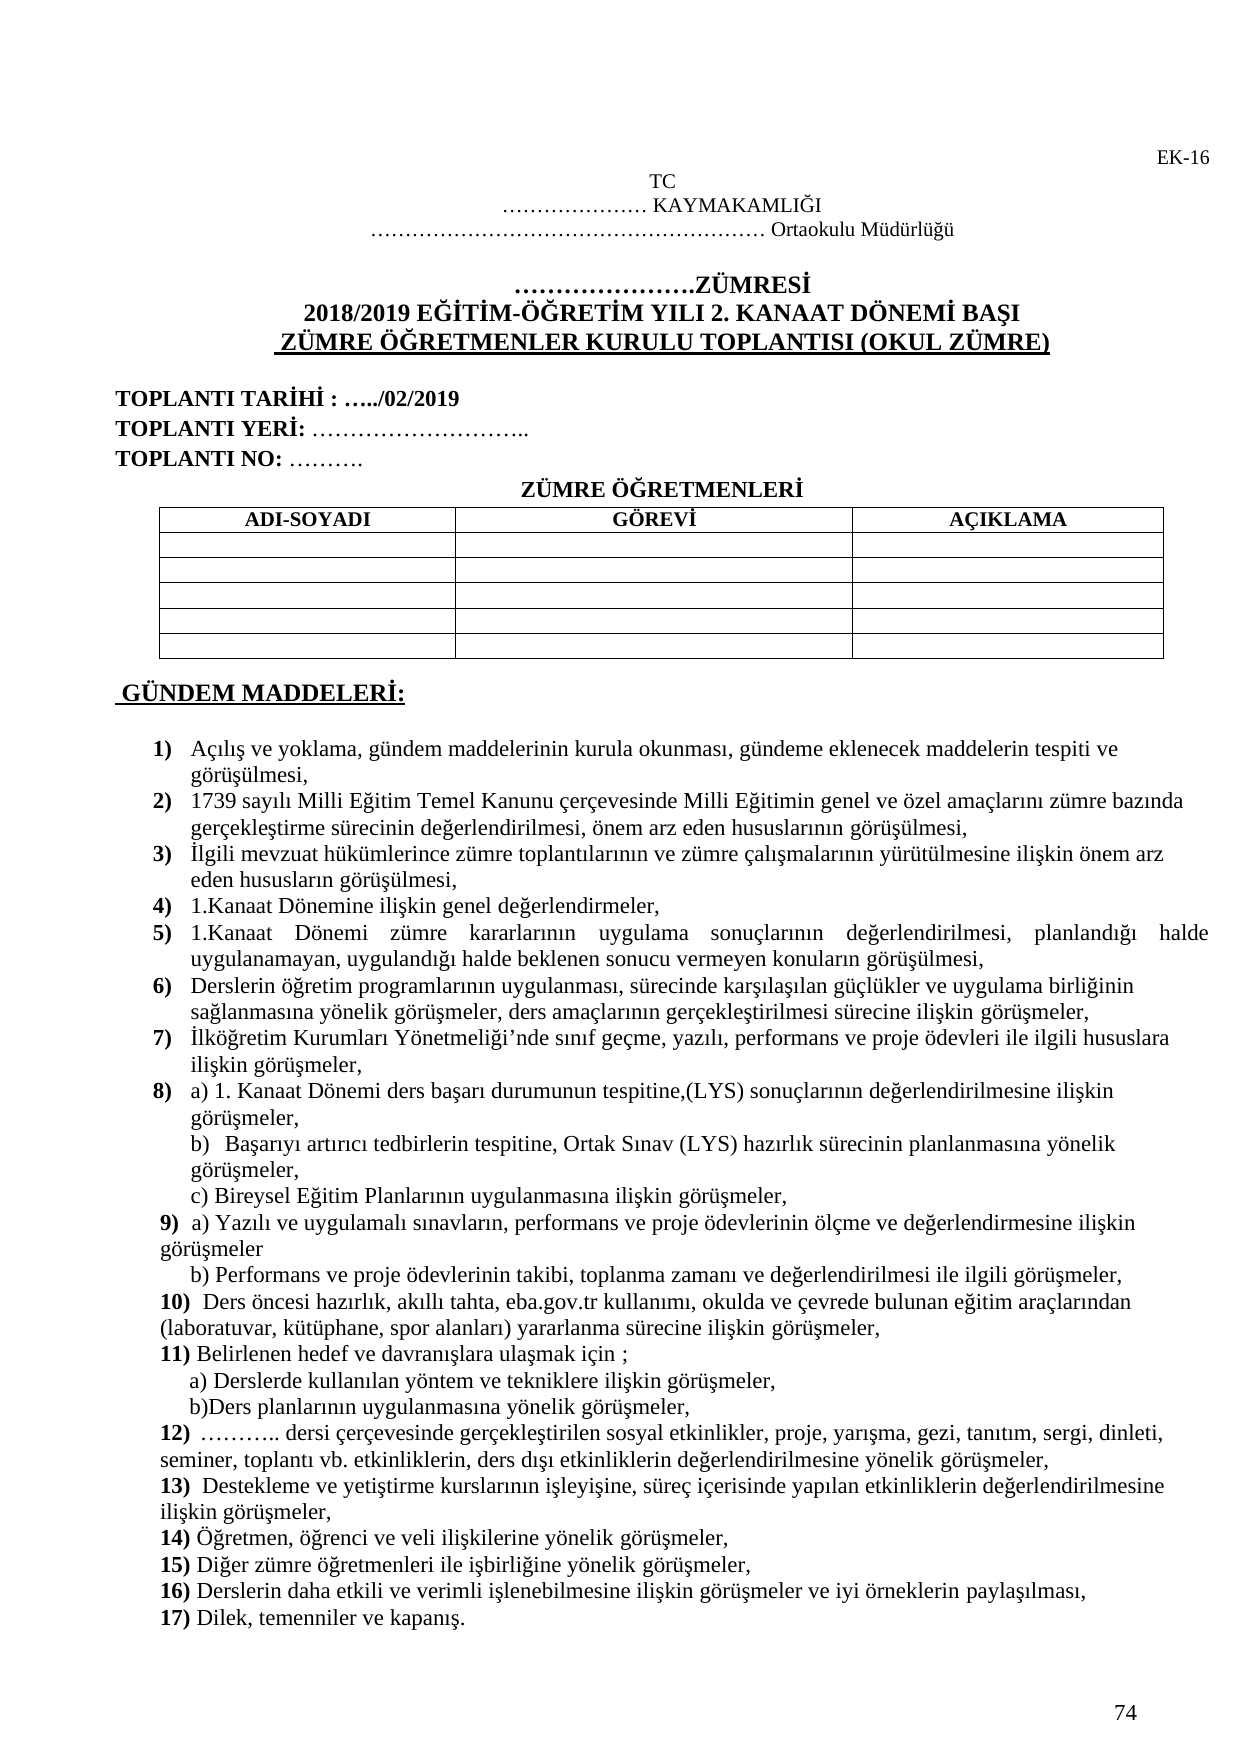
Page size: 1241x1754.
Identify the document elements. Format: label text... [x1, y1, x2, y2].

text TOPLANTI NO: ………. [115, 446, 1221, 472]
list 1.Kanaat Dönemine ilişkin genel değerlendirmeler, [153, 893, 1221, 919]
text 2018/2019 EĞİTİM-ÖĞRETİM YILI 2. KANAAT DÖNEMİ BAŞI [164, 299, 1159, 328]
table_cell [853, 558, 1163, 582]
text ZÜMRE ÖĞRETMENLER KURULU TOPLANTISI (OKUL ZÜMRE) [103, 328, 1221, 356]
list İlköğretim Kurumları Yönetmeliği’nde sınıf geçme, yazılı, performans ve proje ödevleri ile ilgili hususlara ilişkin görüşmeler, [153, 1024, 1209, 1077]
table_cell [853, 583, 1163, 607]
text TOPLANTI YERİ: ……………………….. [115, 415, 1221, 441]
text ………………… KAYMAKAMLIĞI [164, 193, 1159, 217]
list a) 1. Kanaat Dönemi ders başarı durumunun tespitine,(LYS) sonuçlarının değerlendirilmesine ilişkin görüşmeler, [153, 1077, 1209, 1130]
table_cell [456, 634, 852, 658]
table_header GÖREVİ [456, 508, 852, 532]
table_cell [456, 609, 852, 633]
table_cell [853, 634, 1163, 658]
table_cell [160, 583, 455, 607]
list Destekleme ve yetiştirme kurslarının işleyişine, süreç içerisinde yapılan etkinliklerin değerlendirilmesine ilişkin görüşmeler, [160, 1472, 1209, 1525]
list İlgili mevzuat hükümlerince zümre toplantılarının ve zümre çalışmalarının yürütülmesine ilişkin önem arz eden hususların görüşülmesi, [153, 840, 1209, 893]
list 1.Kanaat Dönemi zümre kararlarının uygulama sonuçlarının değerlendirilmesi, planlandığı halde uygulanamayan, uygulandığı halde beklenen sonucu vermeyen konuların görüşülmesi, [153, 919, 1209, 972]
list Başarıyı artırıcı tedbirlerin tespitine, Ortak Sınav (LYS) hazırlık sürecinin planlanmasına yönelik görüşmeler, [190, 1130, 1209, 1183]
list Derslerde kullanılan yöntem ve tekniklere ilişkin görüşmeler, b)Ders planlarının uygulanmasına yönelik görüşmeler, [189, 1367, 778, 1419]
text GÜNDEM MADDELERİ: [115, 678, 1221, 706]
list Derslerin daha etkili ve verimli işlenebilmesine ilişkin görüşmeler ve iyi örneklerin paylaşılması, [160, 1577, 1221, 1603]
table_cell [853, 533, 1163, 557]
text TOPLANTI TARİHİ : …../02/2019 [115, 385, 1221, 412]
list Dilek, temenniler ve kapanış. [160, 1603, 1221, 1630]
list a) Yazılı ve uygulamalı sınavların, performans ve proje ödevlerinin ölçme ve değerlendirmesine ilişkin görüşmeler [160, 1209, 1209, 1261]
text b) Performans ve proje ödevlerinin takibi, toplanma zamanı ve değerlendirilmesi ile ilgili görüşmeler, [190, 1261, 1221, 1288]
table_cell [853, 609, 1163, 633]
table_cell [456, 533, 852, 557]
list ……….. dersi çerçevesinde gerçekleştirilen sosyal etkinlikler, proje, yarışma, gezi, tanıtım, sergi, dinleti, seminer, toplantı vb. etkinliklerin, ders dışı etkinliklerin değerlendirilmesine yönelik görüşmeler, [160, 1419, 1209, 1472]
table_cell [160, 558, 455, 582]
table_cell [160, 609, 455, 633]
list Ders öncesi hazırlık, akıllı tahta, eba.gov.tr kullanımı, okulda ve çevrede bulunan eğitim araçlarından (laboratuvar, kütüphane, spor alanları) yararlanma sürecine ilişkin görüşmeler, [160, 1288, 1209, 1340]
table_cell [160, 533, 455, 557]
table_header AÇIKLAMA [853, 508, 1163, 532]
text ZÜMRE ÖĞRETMENLERİ [164, 476, 1159, 503]
text TC [164, 169, 1160, 193]
table_cell [160, 634, 455, 658]
table_cell [456, 558, 852, 582]
table_cell [456, 583, 852, 607]
text ………………………………………………… Ortaokulu Müdürlüğü [164, 217, 1159, 241]
list Bireysel Eğitim Planlarının uygulanmasına ilişkin görüşmeler, [190, 1183, 1221, 1209]
list 1739 sayılı Milli Eğitim Temel Kanunu çerçevesinde Milli Eğitimin genel ve özel amaçlarını zümre bazında gerçekleştirme sürecinin değerlendirilmesi, önem arz eden hususlarının görüşülmesi, [153, 787, 1209, 840]
table_header ADI-SOYADI [160, 508, 455, 532]
list Öğretmen, öğrenci ve veli ilişkilerine yönelik görüşmeler, [160, 1525, 1221, 1551]
list Derslerin öğretim programlarının uygulanması, sürecinde karşılaşılan güçlükler ve uygulama birliğinin sağlanmasına yönelik görüşmeler, ders amaçlarının gerçekleştirilmesi sürecine ilişkin görüşmeler, [153, 972, 1208, 1024]
list Diğer zümre öğretmenleri ile işbirliğine yönelik görüşmeler, [160, 1551, 1221, 1577]
text ………………….ZÜMRESİ [164, 270, 1160, 299]
list Belirlenen hedef ve davranışlara ulaşmak için ; [160, 1340, 1221, 1367]
text EK-16 [19, 145, 1209, 169]
list Açılış ve yoklama, gündem maddelerinin kurula okunması, gündeme eklenecek maddelerin tespiti ve görüşülmesi, [153, 735, 1209, 787]
